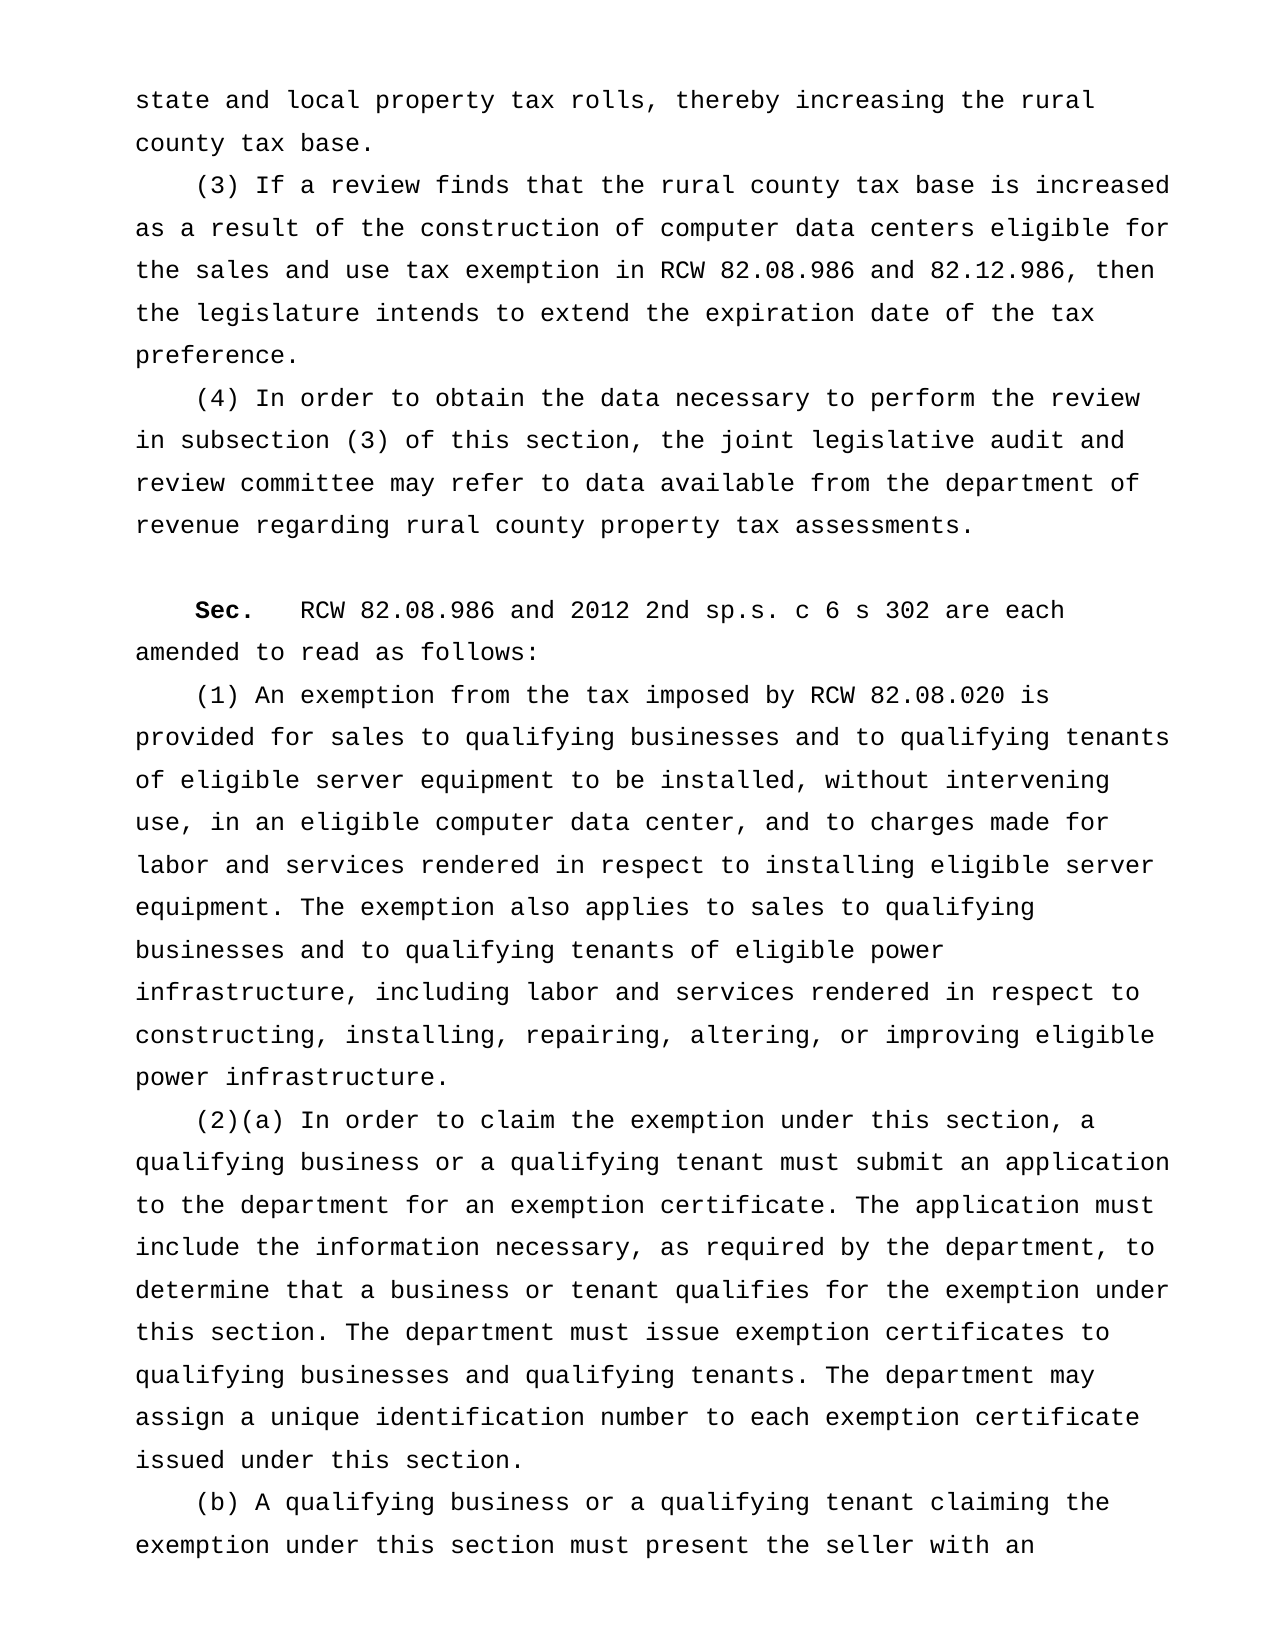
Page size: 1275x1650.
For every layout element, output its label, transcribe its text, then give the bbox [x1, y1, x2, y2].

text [135, 1477, 1170, 1562]
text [135, 75, 1170, 160]
text Sec. RCW 82.08.986 and 2012 2nd sp.s. c 6 s 302 are each amended to read as follows: [135, 584, 1170, 669]
text (3) If a review finds that the rural county tax base is increased as a result of the construction of computer data centers eligible for the sales and use tax exemption in RCW 82.08.986 and 82.12.986, then the legislature intends to extend the expiration date of the tax preference. [135, 160, 1170, 372]
text (2)(a) In order to claim the exemption under this section, a qualifying business or a qualifying tenant must submit an application to the department for an exemption certificate. The application must include the information necessary, as required by the department, to determine that a business or tenant qualifies for the exemption under this section. The department must issue exemption certificates to qualifying businesses and qualifying tenants. The department may assign a unique identification number to each exemption certificate issued under this section. [135, 1094, 1170, 1477]
text (1) An exemption from the tax imposed by RCW 82.08.020 is provided for sales to qualifying businesses and to qualifying tenants of eligible server equipment to be installed, without intervening use, in an eligible computer data center, and to charges made for labor and services rendered in respect to installing eligible server equipment. The exemption also applies to sales to qualifying businesses and to qualifying tenants of eligible power infrastructure, including labor and services rendered in respect to constructing, installing, repairing, altering, or improving eligible power infrastructure. [135, 669, 1170, 1094]
text (4) In order to obtain the data necessary to perform the review in subsection (3) of this section, the joint legislative audit and review committee may refer to data available from the department of revenue regarding rural county property tax assessments. [135, 372, 1170, 542]
